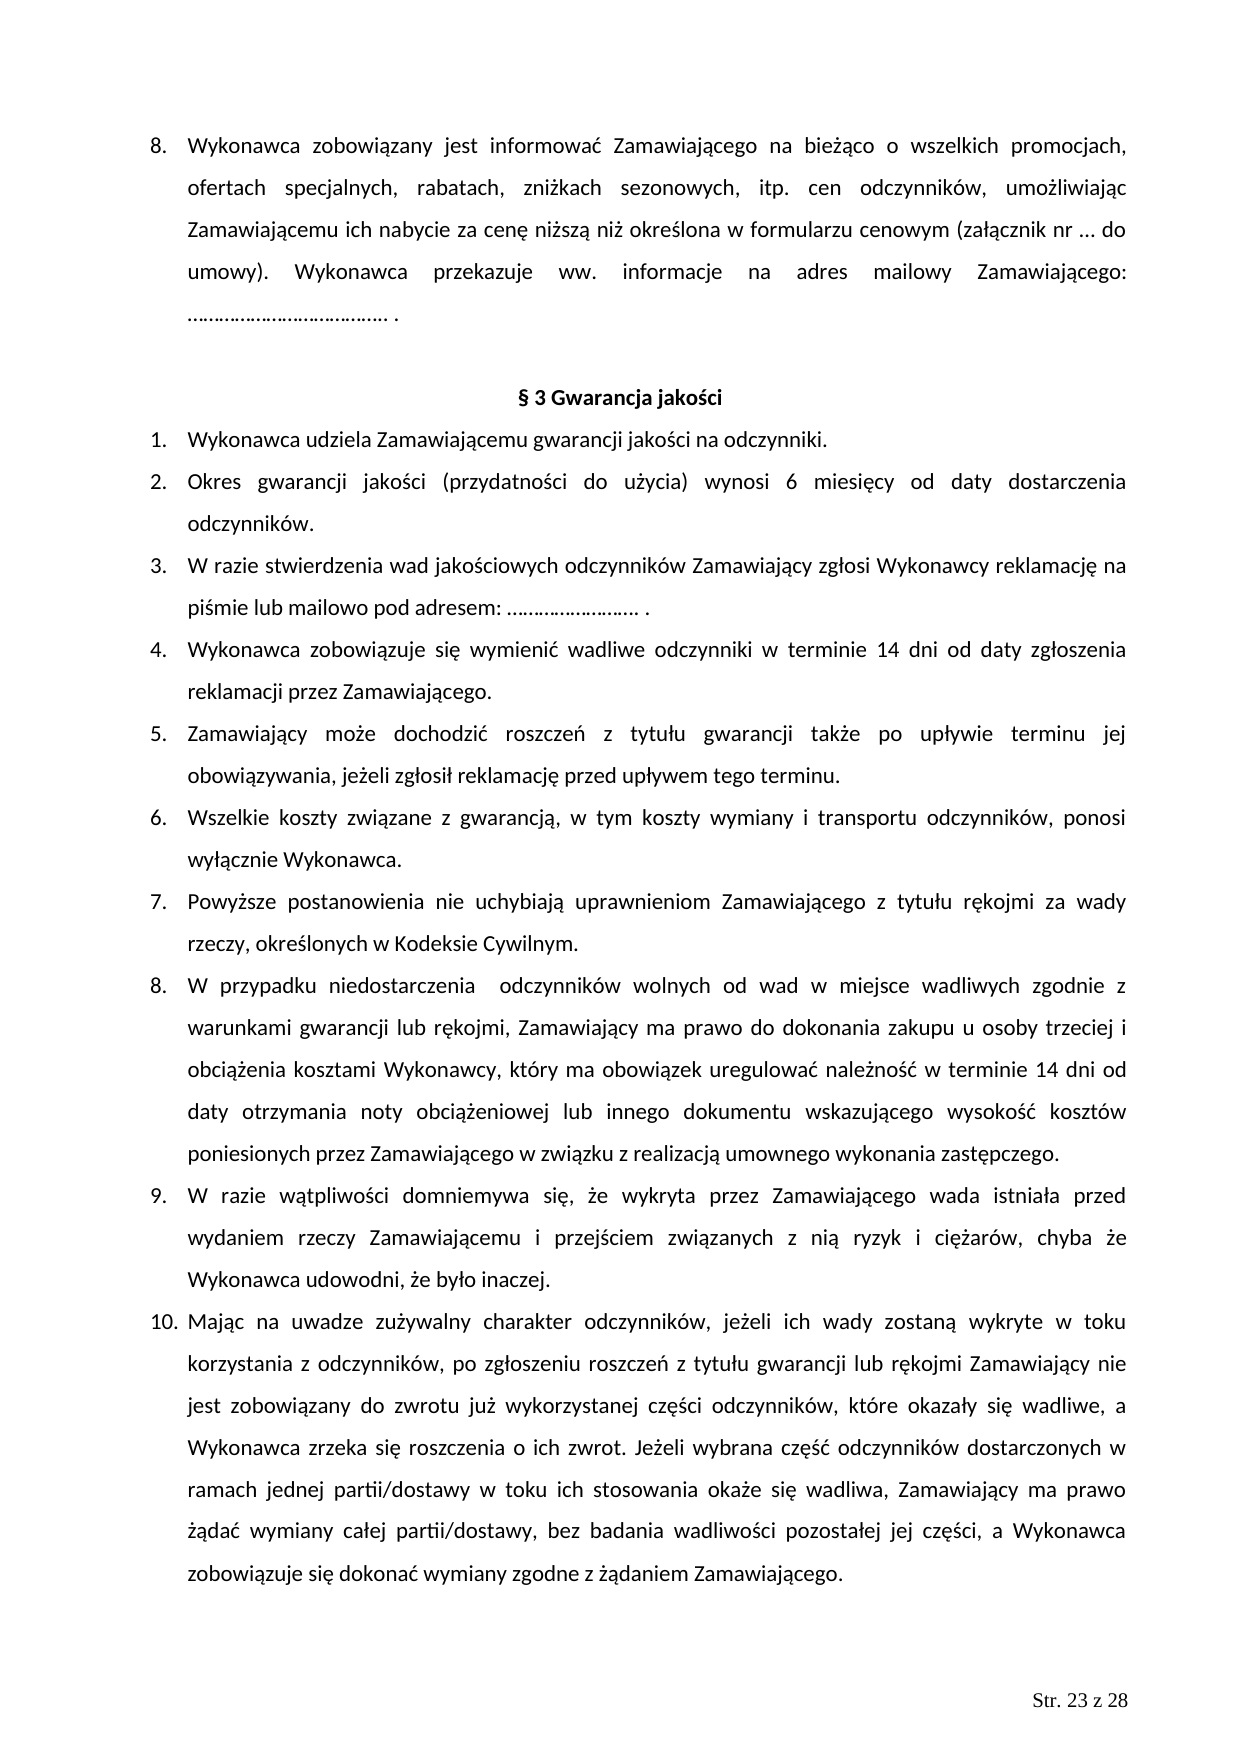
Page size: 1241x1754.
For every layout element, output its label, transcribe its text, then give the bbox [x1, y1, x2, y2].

list Powyższe postanowienia nie uchybiają uprawnieniom Zamawiającego z tytułu rękojmi za wady rzeczy, określonych w Kodeksie Cywilnym. [150, 887, 1128, 957]
list W przypadku niedostarczenia odczynników wolnych od wad w miejsce wadliwych zgodnie z warunkami gwarancji lub rękojmi, Zamawiający ma prawo do dokonania zakupu u osoby trzeciej i obciążenia kosztami Wykonawcy, który ma obowiązek uregulować należność w terminie 14 dni od daty otrzymania noty obciążeniowej lub innego dokumentu wskazującego wysokość kosztów poniesionych przez Zamawiającego w związku z realizacją umownego wykonania zastępczego. [150, 971, 1128, 1167]
text § 3 Gwarancja jakości [112, 383, 1128, 411]
list Zamawiający może dochodzić roszczeń z tytułu gwarancji także po upływie terminu jej obowiązywania, jeżeli zgłosił reklamację przed upływem tego terminu. [150, 719, 1128, 789]
list Wykonawca zobowiązuje się wymienić wadliwe odczynniki w terminie 14 dni od daty zgłoszenia reklamacji przez Zamawiającego. [150, 635, 1128, 705]
list Mając na uwadze zużywalny charakter odczynników, jeżeli ich wady zostaną wykryte w toku korzystania z odczynników, po zgłoszeniu roszczeń z tytułu gwarancji lub rękojmi Zamawiający nie jest zobowiązany do zwrotu już wykorzystanej części odczynników, które okazały się wadliwe, a Wykonawca zrzeka się roszczenia o ich zwrot. Jeżeli wybrana część odczynników dostarczonych w ramach jednej partii/dostawy w toku ich stosowania okaże się wadliwa, Zamawiający ma prawo żądać wymiany całej partii/dostawy, bez badania wadliwości pozostałej jej części, a Wykonawca zobowiązuje się dokonać wymiany zgodne z żądaniem Zamawiającego. [150, 1307, 1128, 1587]
list Okres gwarancji jakości (przydatności do użycia) wynosi 6 miesięcy od daty dostarczenia odczynników. [150, 467, 1128, 537]
list Wszelkie koszty związane z gwarancją, w tym koszty wymiany i transportu odczynników, ponosi wyłącznie Wykonawca. [150, 803, 1128, 873]
list W razie wątpliwości domniemywa się, że wykryta przez Zamawiającego wada istniała przed wydaniem rzeczy Zamawiającemu i przejściem związanych z nią ryzyk i ciężarów, chyba że Wykonawca udowodni, że było inaczej. [150, 1181, 1128, 1293]
list Wykonawca zobowiązany jest informować Zamawiającego na bieżąco o wszelkich promocjach, ofertach specjalnych, rabatach, zniżkach sezonowych, itp. cen odczynników, umożliwiając Zamawiającemu ich nabycie za cenę niższą niż określona w formularzu cenowym (załącznik nr … do umowy). Wykonawca przekazuje ww. informacje na adres mailowy Zamawiającego: ……………………………….. . [150, 131, 1128, 327]
list Wykonawca udziela Zamawiającemu gwarancji jakości na odczynniki. [150, 425, 1128, 453]
list W razie stwierdzenia wad jakościowych odczynników Zamawiający zgłosi Wykonawcy reklamację na piśmie lub mailowo pod adresem: ……………………. . [150, 551, 1128, 621]
